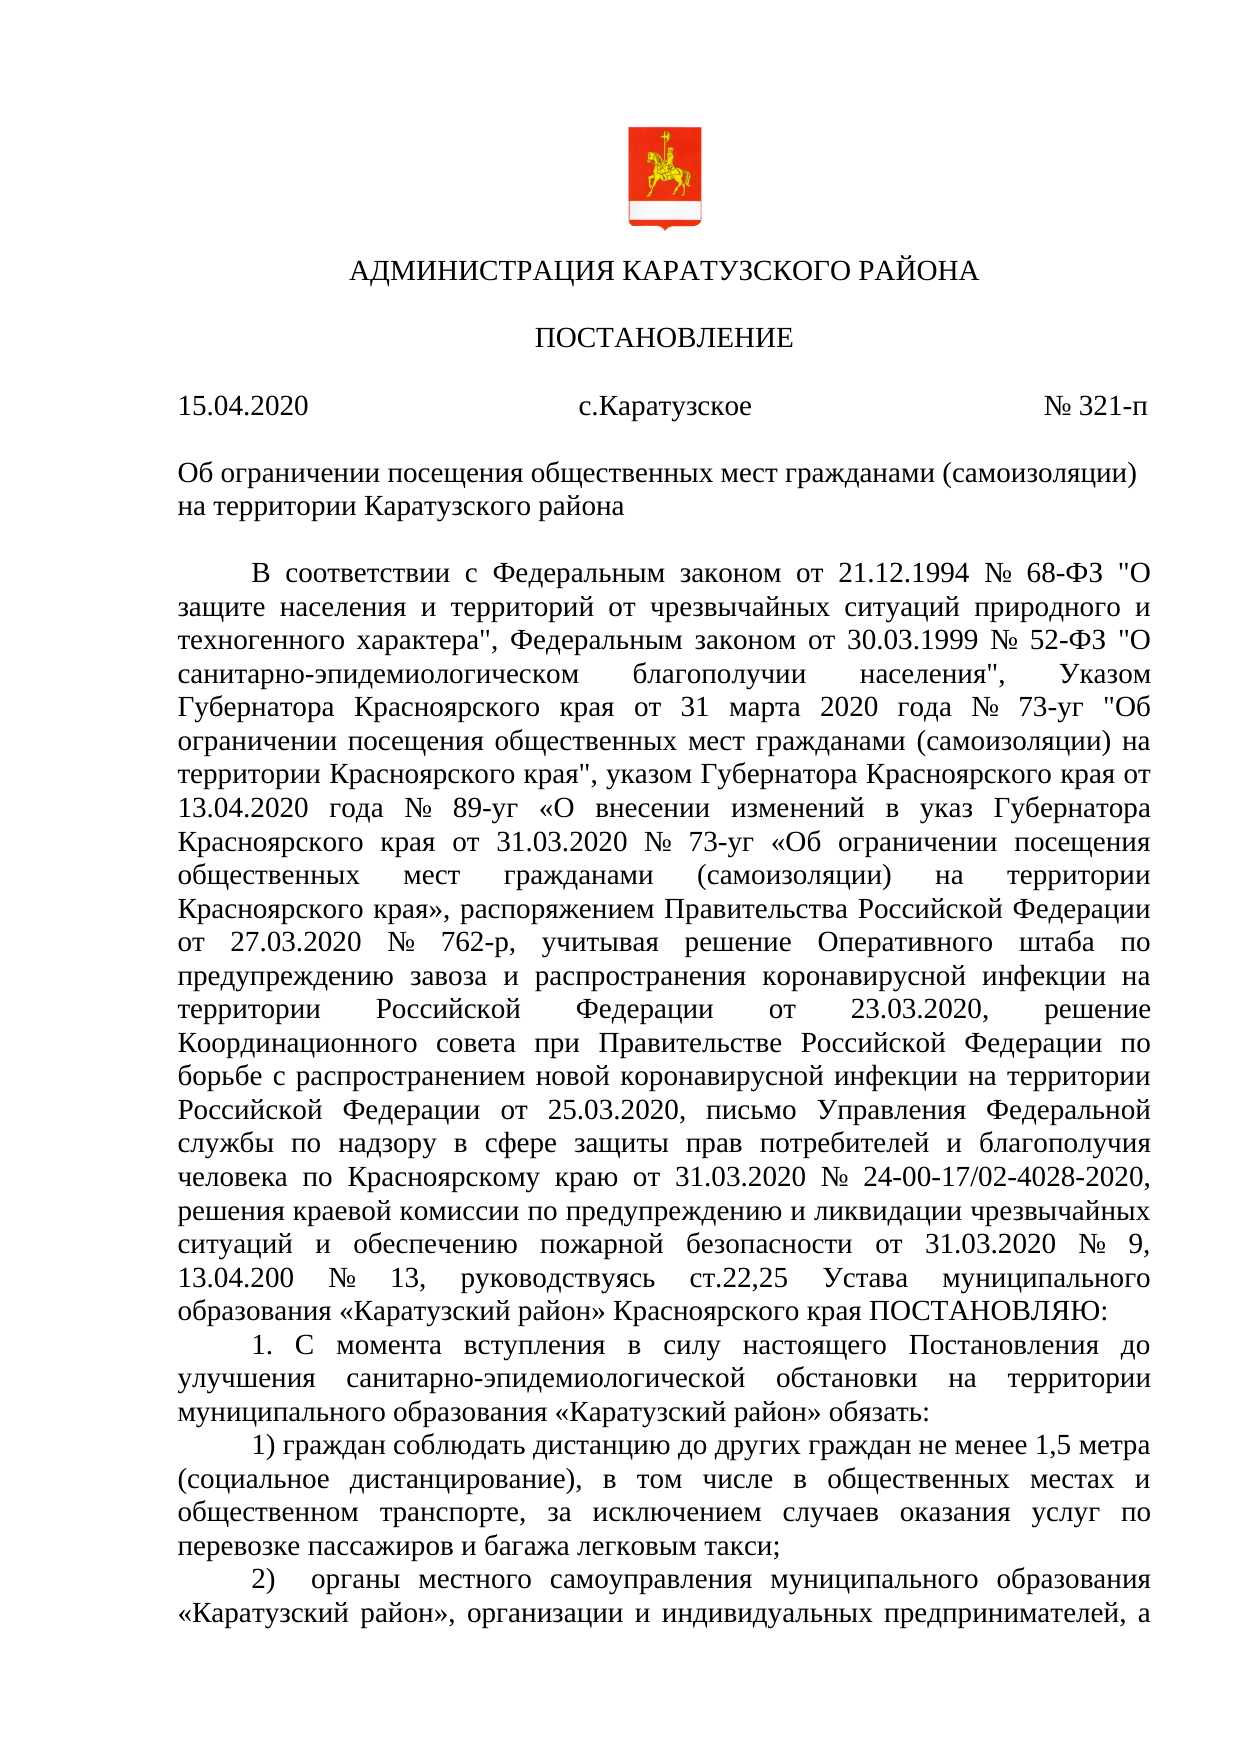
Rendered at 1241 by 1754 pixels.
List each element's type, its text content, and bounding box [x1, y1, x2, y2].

text Об ограничении посещения общественных мест гражданами (самоизоляции) на территории Каратузского района [177, 455, 1152, 522]
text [177, 1562, 1152, 1629]
text ПОСТАНОВЛЕНИЕ [177, 321, 1152, 354]
text 15.04.2020 с.Каратузское № 321-п [177, 388, 1152, 421]
text 1) граждан соблюдать дистанцию до других граждан не менее 1,5 метра (социальное дистанцирование), в том числе в общественных местах и общественном транспорте, за исключением случаев оказания услуг по перевозке пассажиров и багажа легковым такси; [177, 1427, 1152, 1562]
text АДМИНИСТРАЦИЯ КАРАТУЗСКОГО РАЙОНА [177, 253, 1152, 287]
text 1. С момента вступления в силу настоящего Постановления до улучшения санитарно-эпидемиологической обстановки на территории муниципального образования «Каратузский район» обязать: [177, 1327, 1152, 1427]
text В соответствии с Федеральным законом от 21.12.1994 № 68-ФЗ "О защите населения и территорий от чрезвычайных ситуаций природного и техногенного характера", Федеральным законом от 30.03.1999 № 52-ФЗ "О санитарно-эпидемиологическом благополучии населения", Указом Губернатора Красноярского края от 31 марта 2020 года № 73-уг "Об ограничении посещения общественных мест гражданами (самоизоляции) на территории Красноярского края", указом Губернатора Красноярского края от 13.04.2020 года № 89-уг «О внесении изменений в указ Губернатора Красноярского края от 31.03.2020 № 73-уг «Об ограничении посещения общественных мест гражданами (самоизоляции) на территории Красноярского края», распоряжением Правительства Российской Федерации от 27.03.2020 № 762-р, учитывая решение Оперативного штаба по предупреждению завоза и распространения коронавирусной инфекции на территории Российской Федерации от 23.03.2020, решение Координационного совета при Правительстве Российской Федерации по борьбе с распространением новой коронавирусной инфекции на территории Российской Федерации от 25.03.2020, письмо Управления Федеральной службы по надзору в сфере защиты прав потребителей и благополучия человека по Красноярскому краю от 31.03.2020 № 24-00-17/02-4028-2020, решения краевой комиссии по предупреждению и ликвидации чрезвычайных ситуаций и обеспечению пожарной безопасности от 31.03.2020 № 9, 13.04.200 № 13, руководствуясь ст.22,25 Устава муниципального образования «Каратузский район» Красноярского края ПОСТАНОВЛЯЮ: [177, 555, 1152, 1327]
picture [610, 103, 719, 254]
